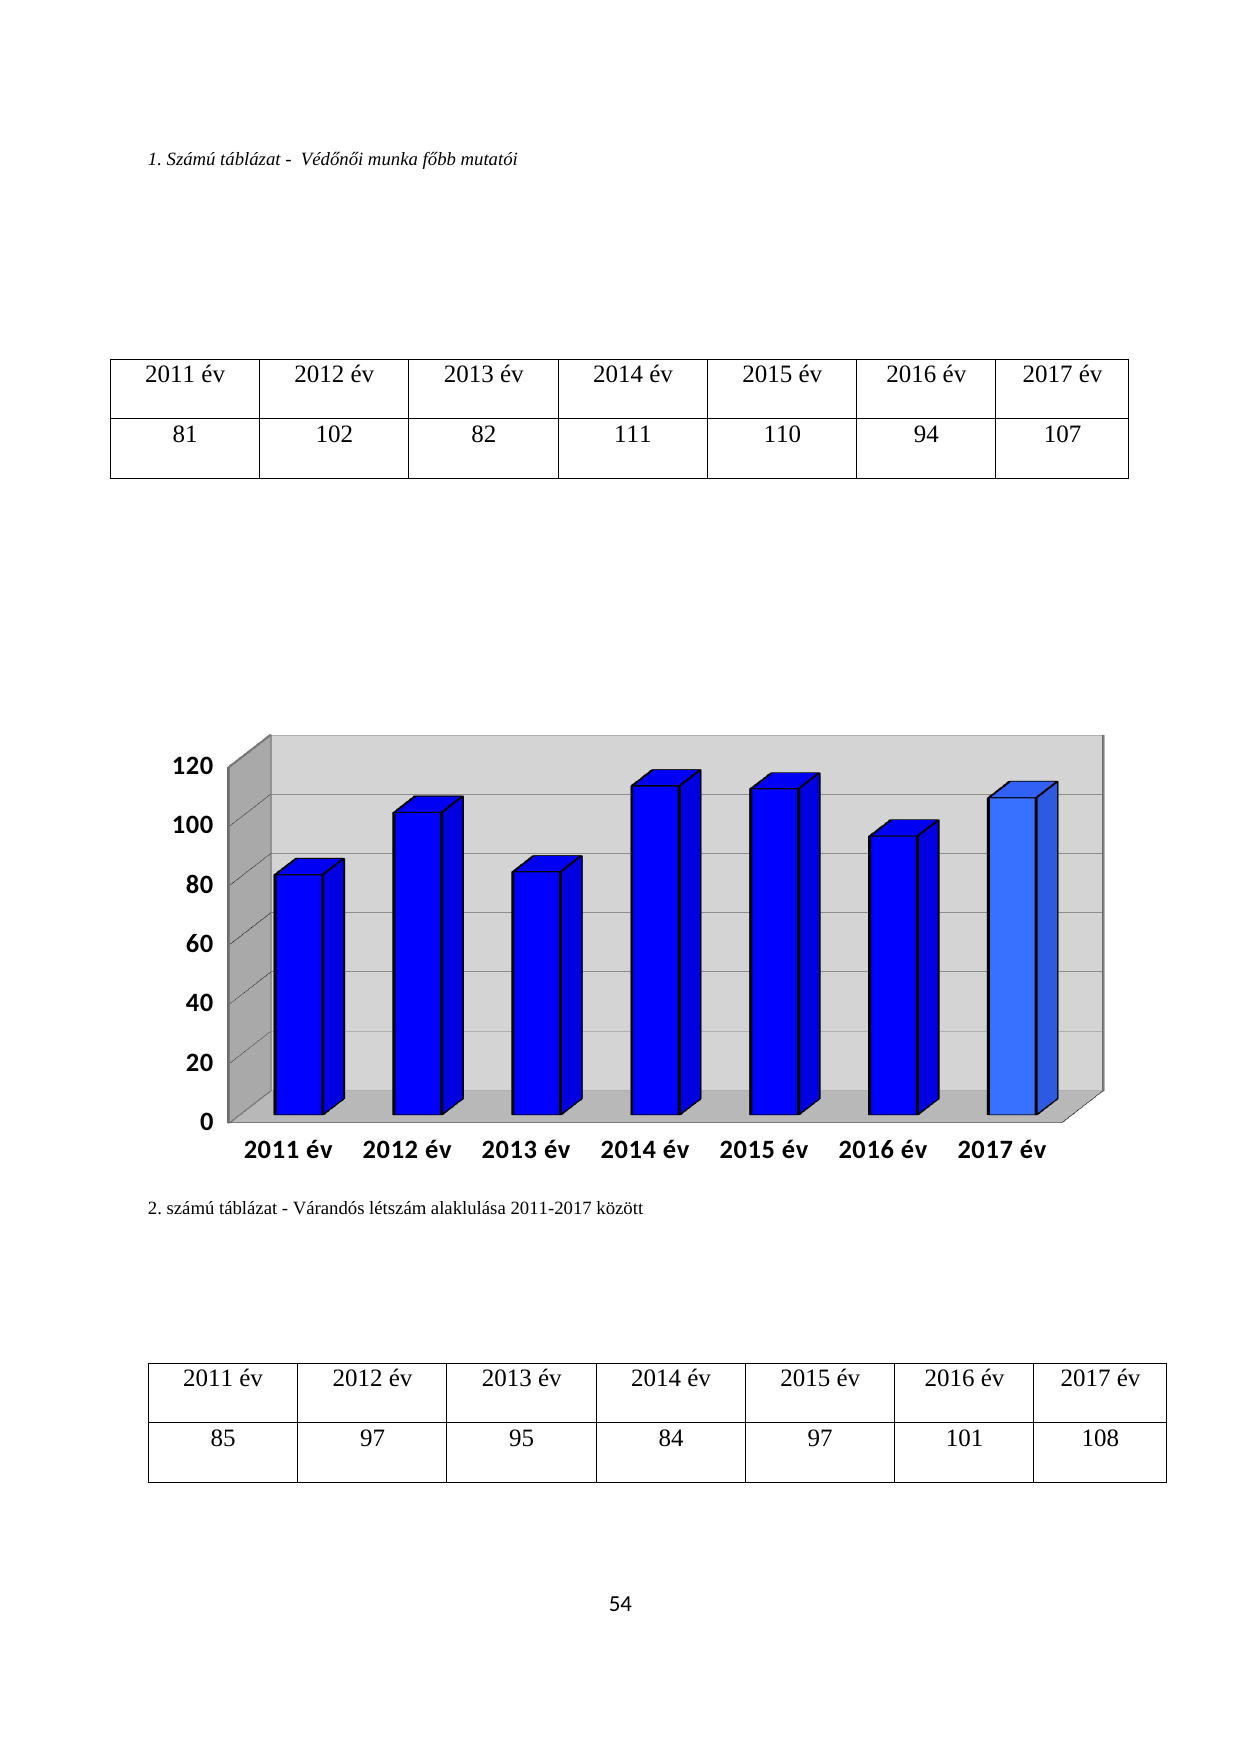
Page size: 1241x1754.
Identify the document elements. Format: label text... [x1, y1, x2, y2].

table_cell 97 [298, 1423, 446, 1482]
table_cell 95 [447, 1423, 596, 1482]
table_header 2013 év [409, 360, 558, 418]
list Számú táblázat - Védőnői munka főbb mutatói [148, 148, 1093, 169]
table_cell 110 [708, 419, 856, 478]
table_cell 84 [597, 1423, 745, 1482]
text 2. számú táblázat - Várandós létszám alaklulása 2011-2017 között [148, 709, 1093, 1218]
table_cell 82 [409, 419, 558, 478]
table_cell 108 [1034, 1423, 1166, 1482]
table_header 2016 év [857, 360, 995, 418]
table_header 2011 év [111, 360, 259, 418]
table_cell 102 [260, 419, 408, 478]
table_header 2013 év [447, 1364, 596, 1422]
table_cell 97 [746, 1423, 894, 1482]
table_header 2017 év [1034, 1364, 1166, 1422]
table_header 2015 év [708, 360, 856, 418]
table_header 2012 év [298, 1364, 446, 1422]
table_header 2014 év [597, 1364, 745, 1422]
table_header 2011 év [149, 1364, 297, 1422]
table_header 2012 év [260, 360, 408, 418]
table_cell 85 [149, 1423, 297, 1482]
table_header 2017 év [996, 360, 1128, 418]
table_cell 94 [857, 419, 995, 478]
table_cell 81 [111, 419, 259, 478]
table_cell 101 [895, 1423, 1033, 1482]
table_cell 107 [996, 419, 1128, 478]
table_header 2014 év [559, 360, 707, 418]
table_header 2015 év [746, 1364, 894, 1422]
table_cell 111 [559, 419, 707, 478]
table_header 2016 év [895, 1364, 1033, 1422]
